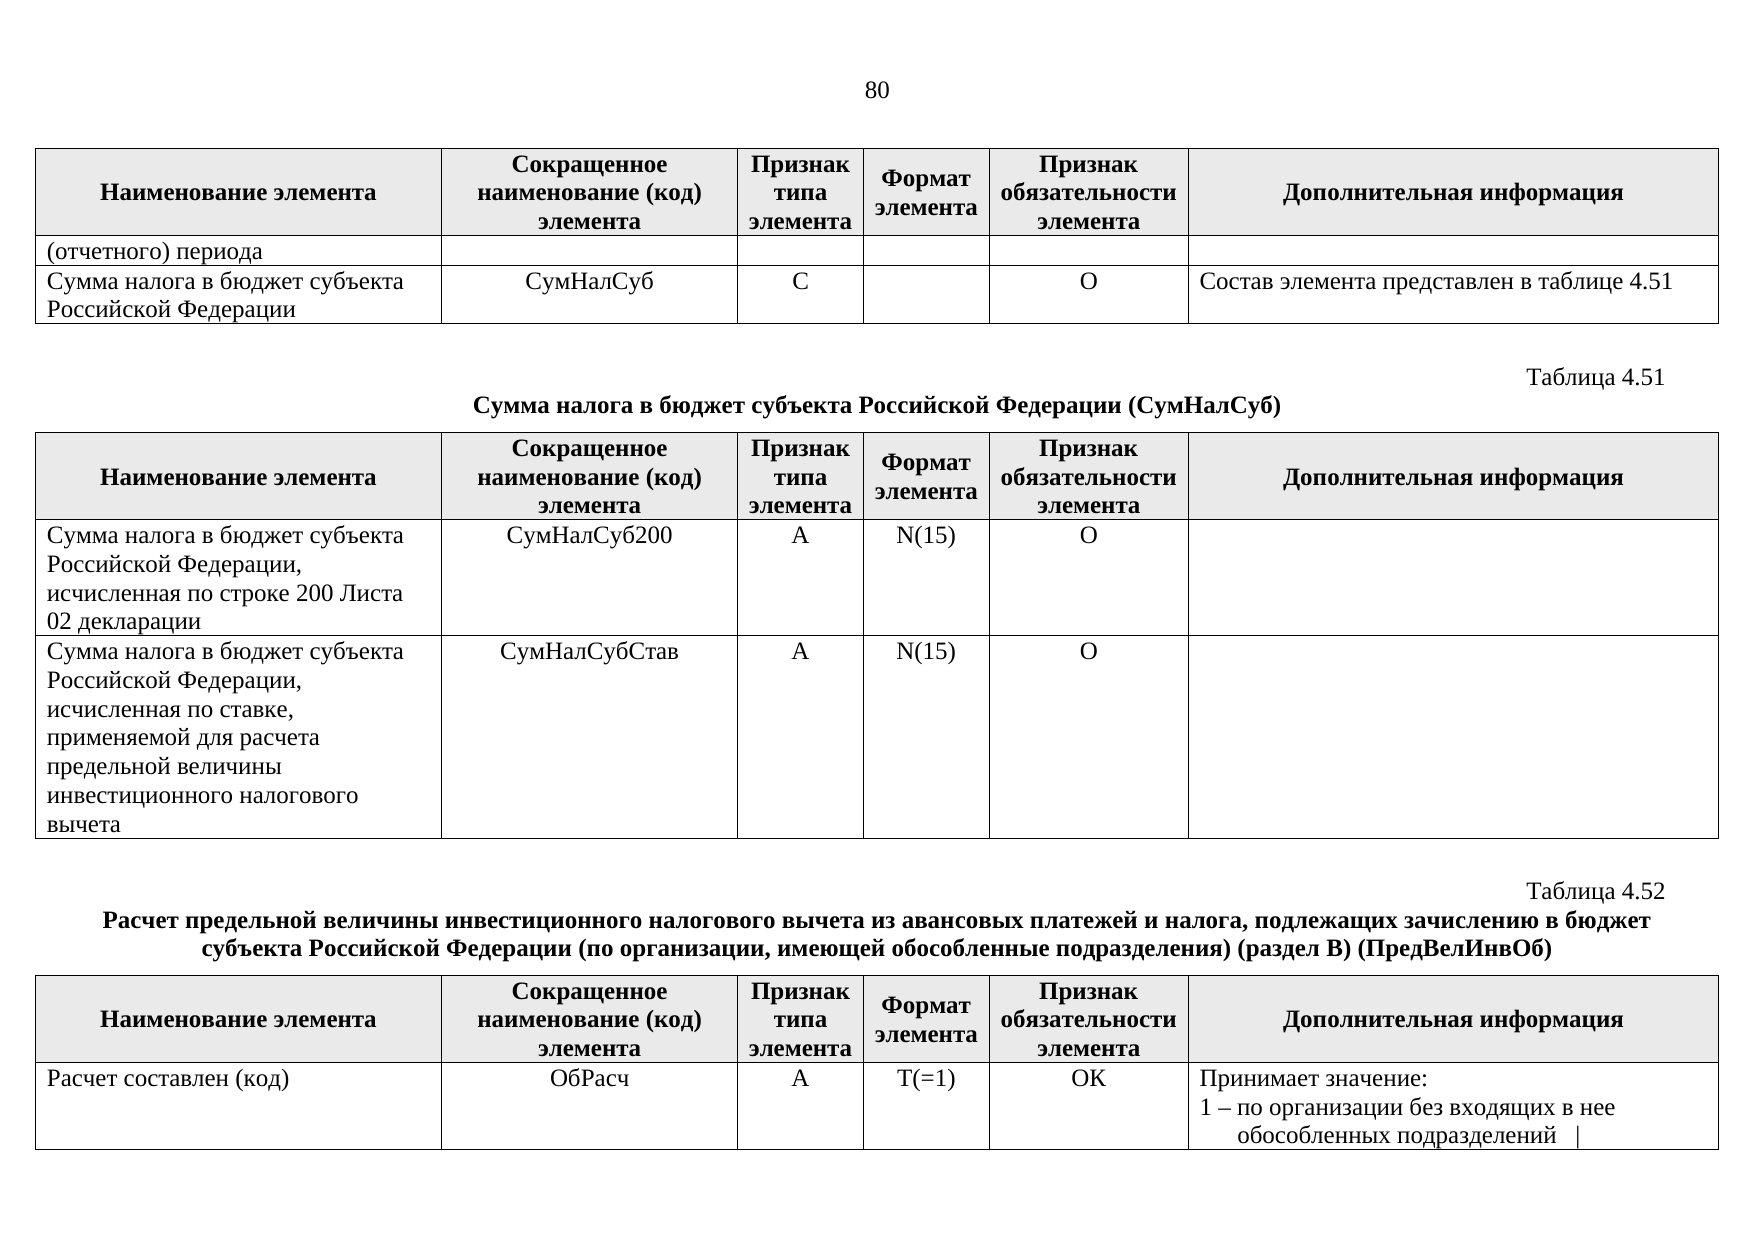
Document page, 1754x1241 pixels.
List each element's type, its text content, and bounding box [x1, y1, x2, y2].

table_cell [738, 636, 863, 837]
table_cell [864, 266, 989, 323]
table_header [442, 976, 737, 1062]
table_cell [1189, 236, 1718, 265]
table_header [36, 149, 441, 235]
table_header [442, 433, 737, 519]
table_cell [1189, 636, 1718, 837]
text Таблица 4.51 [89, 362, 1665, 391]
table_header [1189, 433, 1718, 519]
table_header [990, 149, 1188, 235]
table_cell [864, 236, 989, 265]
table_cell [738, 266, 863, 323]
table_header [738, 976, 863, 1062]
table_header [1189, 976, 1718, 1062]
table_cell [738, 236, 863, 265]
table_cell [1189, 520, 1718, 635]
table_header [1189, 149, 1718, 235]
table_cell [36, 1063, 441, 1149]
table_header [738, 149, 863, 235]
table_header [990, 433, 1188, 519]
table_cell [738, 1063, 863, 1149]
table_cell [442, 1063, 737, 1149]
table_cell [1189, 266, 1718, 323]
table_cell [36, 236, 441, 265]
text Расчет предельной величины инвестиционного налогового вычета из авансовых платежей и налога, подлежащих зачислению в бюджет субъекта Российской Федерации (по организации, имеющей обособленные подразделения) (раздел В) (ПредВелИнвОб) [89, 905, 1665, 962]
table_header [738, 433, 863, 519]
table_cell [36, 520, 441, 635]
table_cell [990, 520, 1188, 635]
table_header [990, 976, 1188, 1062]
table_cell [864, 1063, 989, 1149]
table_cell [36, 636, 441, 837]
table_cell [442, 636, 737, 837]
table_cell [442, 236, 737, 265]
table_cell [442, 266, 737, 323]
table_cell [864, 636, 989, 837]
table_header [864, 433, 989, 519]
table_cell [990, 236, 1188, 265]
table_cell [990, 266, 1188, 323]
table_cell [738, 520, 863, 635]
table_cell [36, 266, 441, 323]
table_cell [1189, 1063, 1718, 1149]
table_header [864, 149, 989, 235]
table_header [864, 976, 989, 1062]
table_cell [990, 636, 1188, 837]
text Таблица 4.52 [89, 876, 1665, 905]
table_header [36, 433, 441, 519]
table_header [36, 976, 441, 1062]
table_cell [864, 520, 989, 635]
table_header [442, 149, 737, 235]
text Сумма налога в бюджет субъекта Российской Федерации (СумНалСуб) [89, 391, 1665, 419]
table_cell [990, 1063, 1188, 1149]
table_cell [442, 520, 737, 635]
